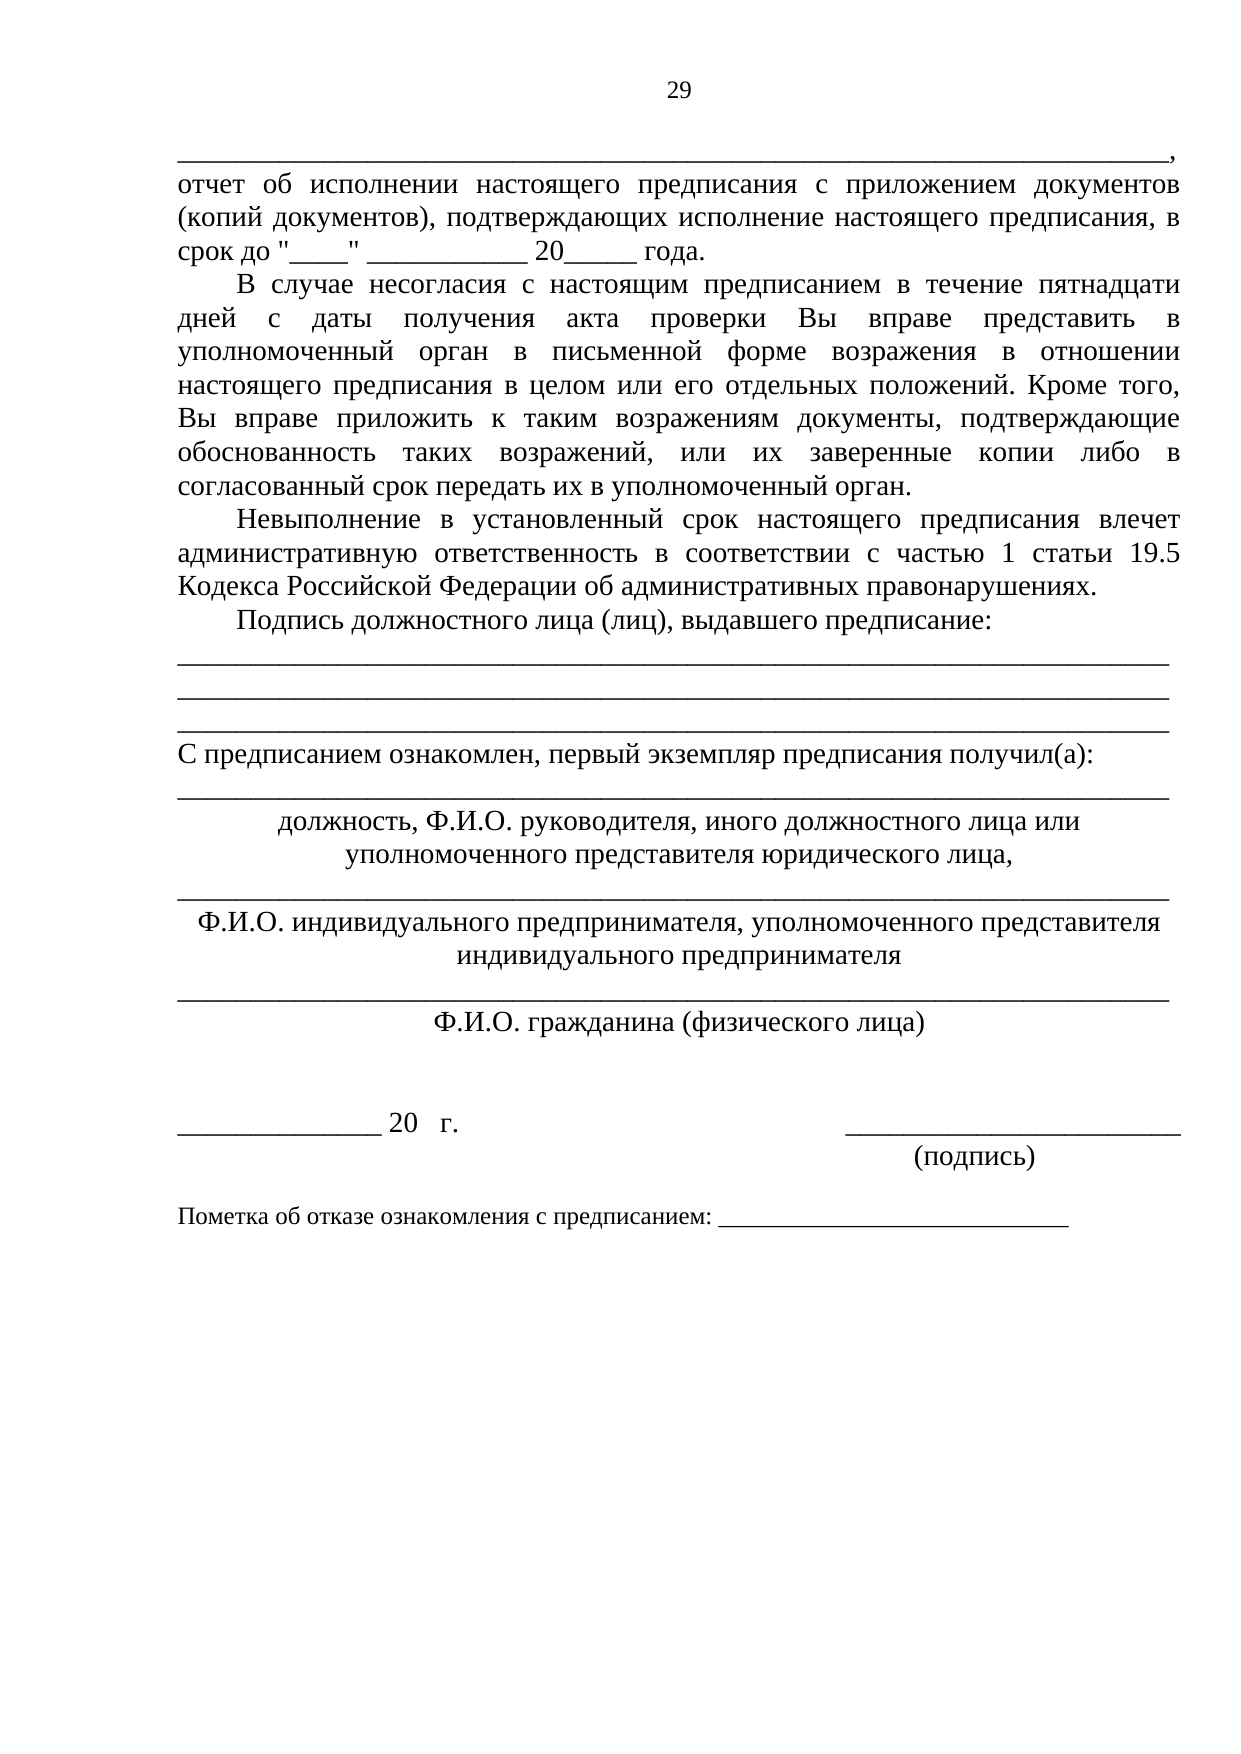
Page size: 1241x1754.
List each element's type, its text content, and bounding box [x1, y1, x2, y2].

text ______________ 20 г. _______________________ [177, 1105, 1181, 1138]
text Невыполнение в установленный срок настоящего предписания влечет административную ответственность в соответствии с частью 1 статьи 19.5 Кодекса Российской Федерации об административных правонарушениях. [177, 501, 1181, 602]
text ____________________________________________________________________ [177, 769, 1181, 803]
text ____________________________________________________________________ [177, 971, 1181, 1004]
text С предписанием ознакомлен, первый экземпляр предписания получил(а): [177, 736, 1181, 769]
text уполномоченного представителя юридического лица, [177, 837, 1181, 870]
text Ф.И.О. индивидуального предпринимателя, уполномоченного представителя [177, 904, 1181, 937]
text В случае несогласия с настоящим предписанием в течение пятнадцати дней с даты получения акта проверки Вы вправе представить в уполномоченный орган в письменной форме возражения в отношении настоящего предписания в целом или его отдельных положений. Кроме того, Вы вправе приложить к таким возражениям документы, подтверждающие обоснованность таких возражений, или их заверенные копии либо в согласованный срок передать их в уполномоченный орган. [177, 266, 1181, 501]
text индивидуального предпринимателя [177, 937, 1181, 971]
text ____________________________________________________________________ [177, 870, 1181, 904]
text Пометка об отказе ознакомления с предписанием: ____________________________ [177, 1201, 1181, 1229]
text Подпись должностного лица (лиц), выдавшего предписание: [177, 602, 1181, 635]
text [177, 132, 1181, 266]
text (подпись) [177, 1138, 1181, 1172]
text ____________________________________________________________________ [177, 635, 1181, 669]
text должность, Ф.И.О. руководителя, иного должностного лица или [177, 803, 1181, 837]
text Ф.И.О. гражданина (физического лица) [177, 1004, 1181, 1038]
text ____________________________________________________________________ [177, 669, 1181, 702]
text ____________________________________________________________________ [177, 702, 1181, 736]
